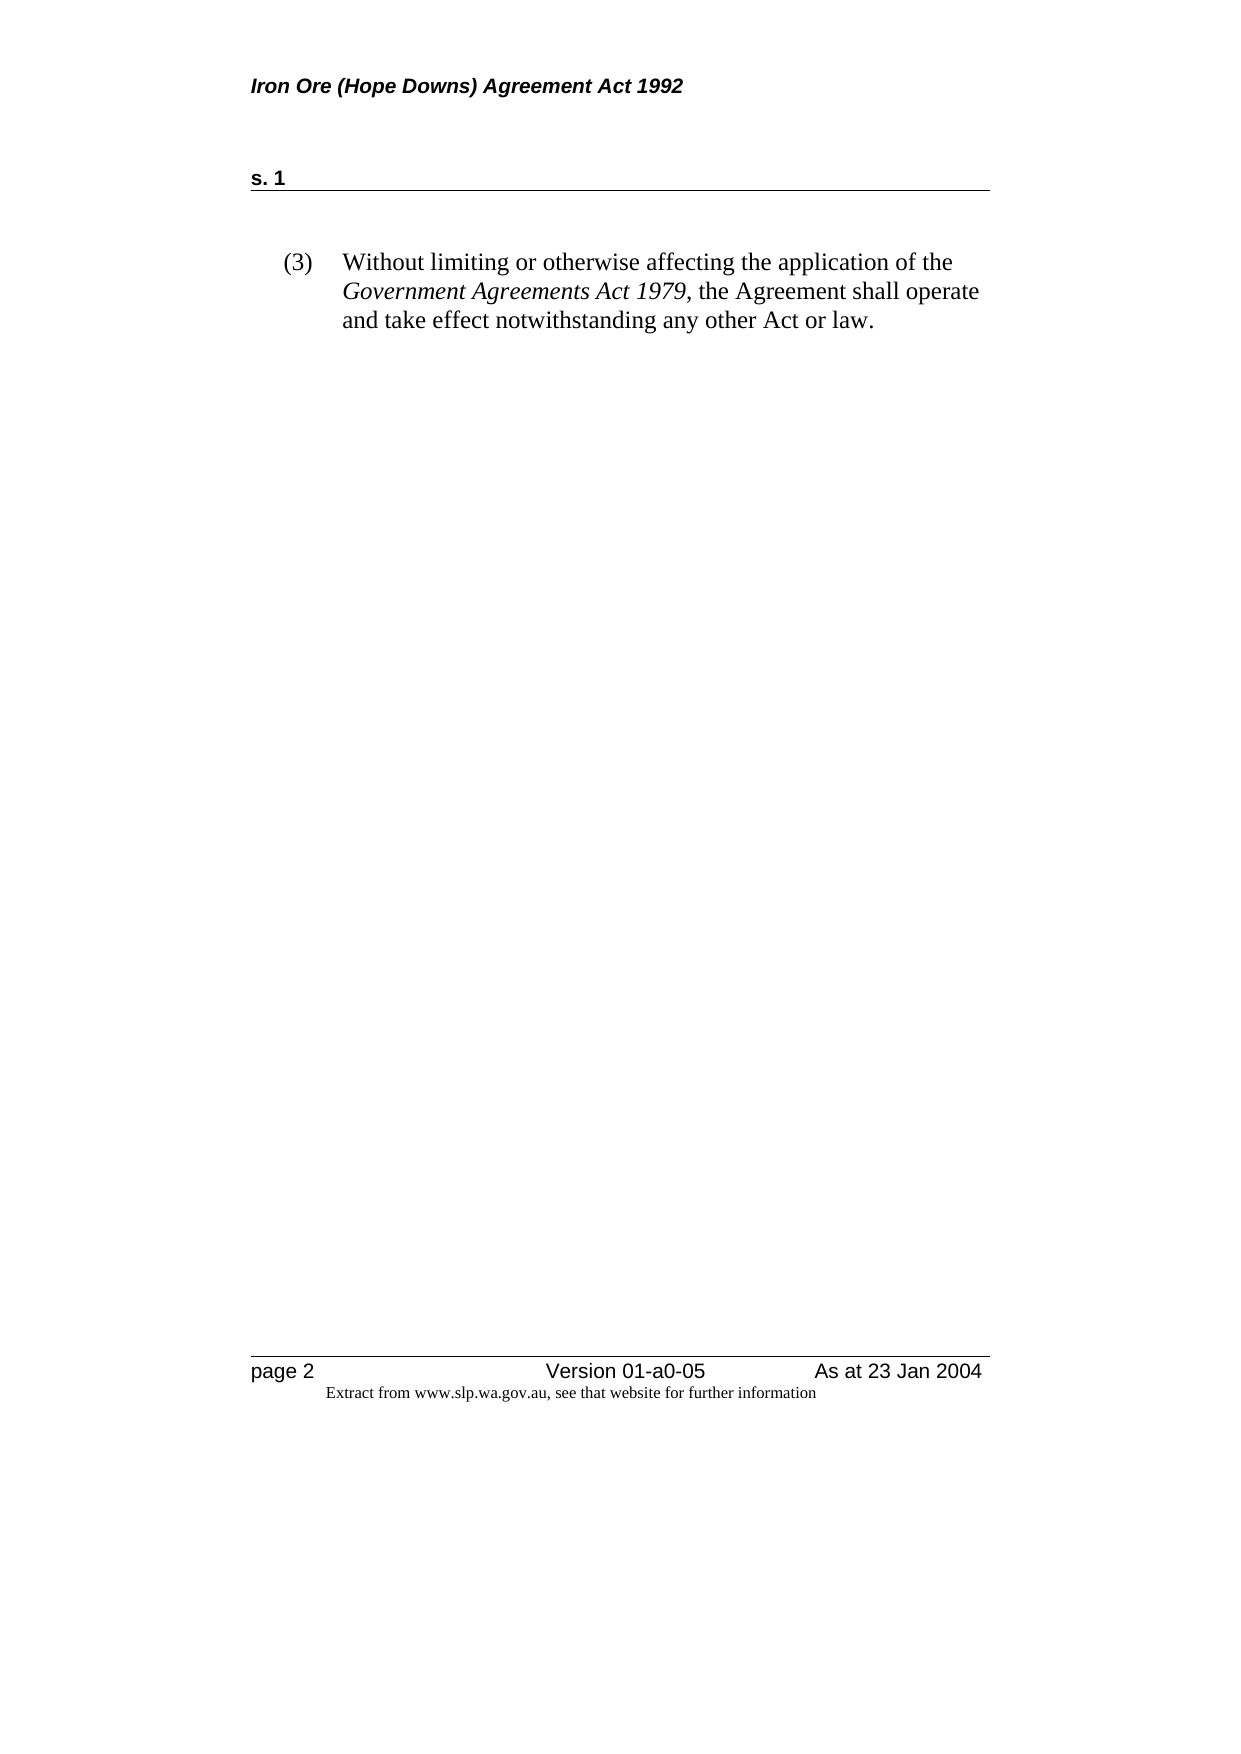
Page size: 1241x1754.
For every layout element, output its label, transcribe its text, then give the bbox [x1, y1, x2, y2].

text (3) Without limiting or otherwise affecting the application of the Government Agreements Act 1979, the Agreement shall operate and take effect notwithstanding any other Act or law. [251, 247, 990, 334]
